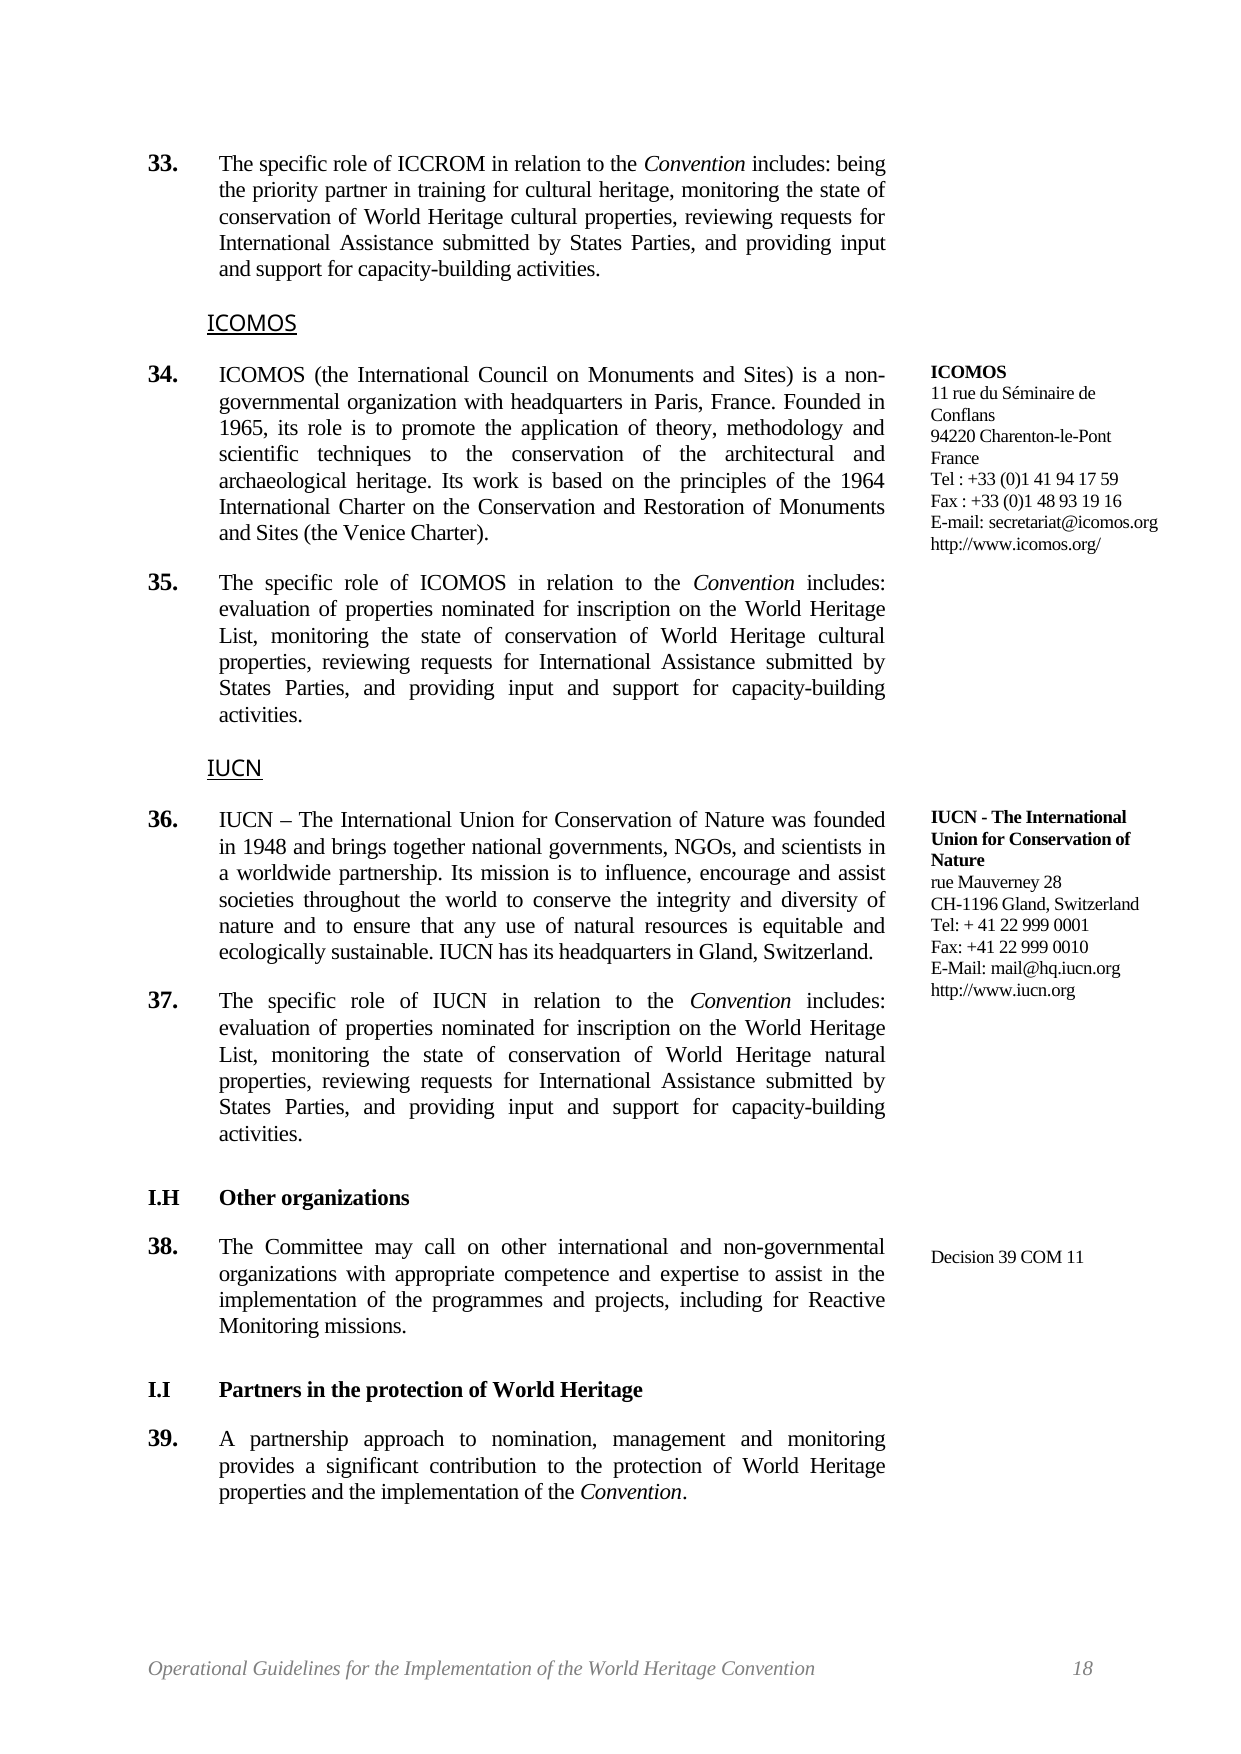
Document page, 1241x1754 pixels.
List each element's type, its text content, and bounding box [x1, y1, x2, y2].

subtitle Partners in the protection of World Heritage [148, 1376, 886, 1402]
text The specific role of IUCN in relation to the Convention includes: evaluation of properties nominated for inscription on the World Heritage List, monitoring the state of conservation of World Heritage natural properties, reviewing requests for International Assistance submitted by States Parties, and providing input and support for capacity-building activities. [148, 986, 886, 1146]
text The Committee may call on other international and non-governmental organizations with appropriate competence and expertise to assist in the implementation of the programmes and projects, including for Reactive Monitoring missions. [148, 1231, 886, 1339]
subtitle IUCN [148, 752, 886, 783]
text A partnership approach to nomination, management and monitoring provides a significant contribution to the protection of World Heritage properties and the implementation of the Convention. [148, 1423, 886, 1505]
subtitle ICOMOS [148, 307, 886, 338]
text The specific role of ICCROM in relation to the Convention includes: being the priority partner in training for cultural heritage, monitoring the state of conservation of World Heritage cultural properties, reviewing requests for International Assistance submitted by States Parties, and providing input and support for capacity-building activities. [148, 148, 886, 282]
subtitle Other organizations [148, 1184, 886, 1210]
text The specific role of ICOMOS in relation to the Convention includes: evaluation of properties nominated for inscription on the World Heritage List, monitoring the state of conservation of World Heritage cultural properties, reviewing requests for International Assistance submitted by States Parties, and providing input and support for capacity-building activities. [148, 567, 886, 727]
text ICOMOS (the International Council on Monuments and Sites) is a non-governmental organization with headquarters in Paris, France. Founded in 1965, its role is to promote the application of theory, methodology and scientific techniques to the conservation of the architectural and archaeological heritage. Its work is based on the principles of the 1964 International Charter on the Conservation and Restoration of Monuments and Sites (the Venice Charter). [148, 359, 886, 546]
text IUCN – The International Union for Conservation of Nature was founded in 1948 and brings together national governments, NGOs, and scientists in a worldwide partnership. Its mission is to influence, encourage and assist societies throughout the world to conserve the integrity and diversity of nature and to ensure that any use of natural resources is equitable and ecologically sustainable. IUCN has its headquarters in Gland, Switzerland. [148, 804, 886, 965]
